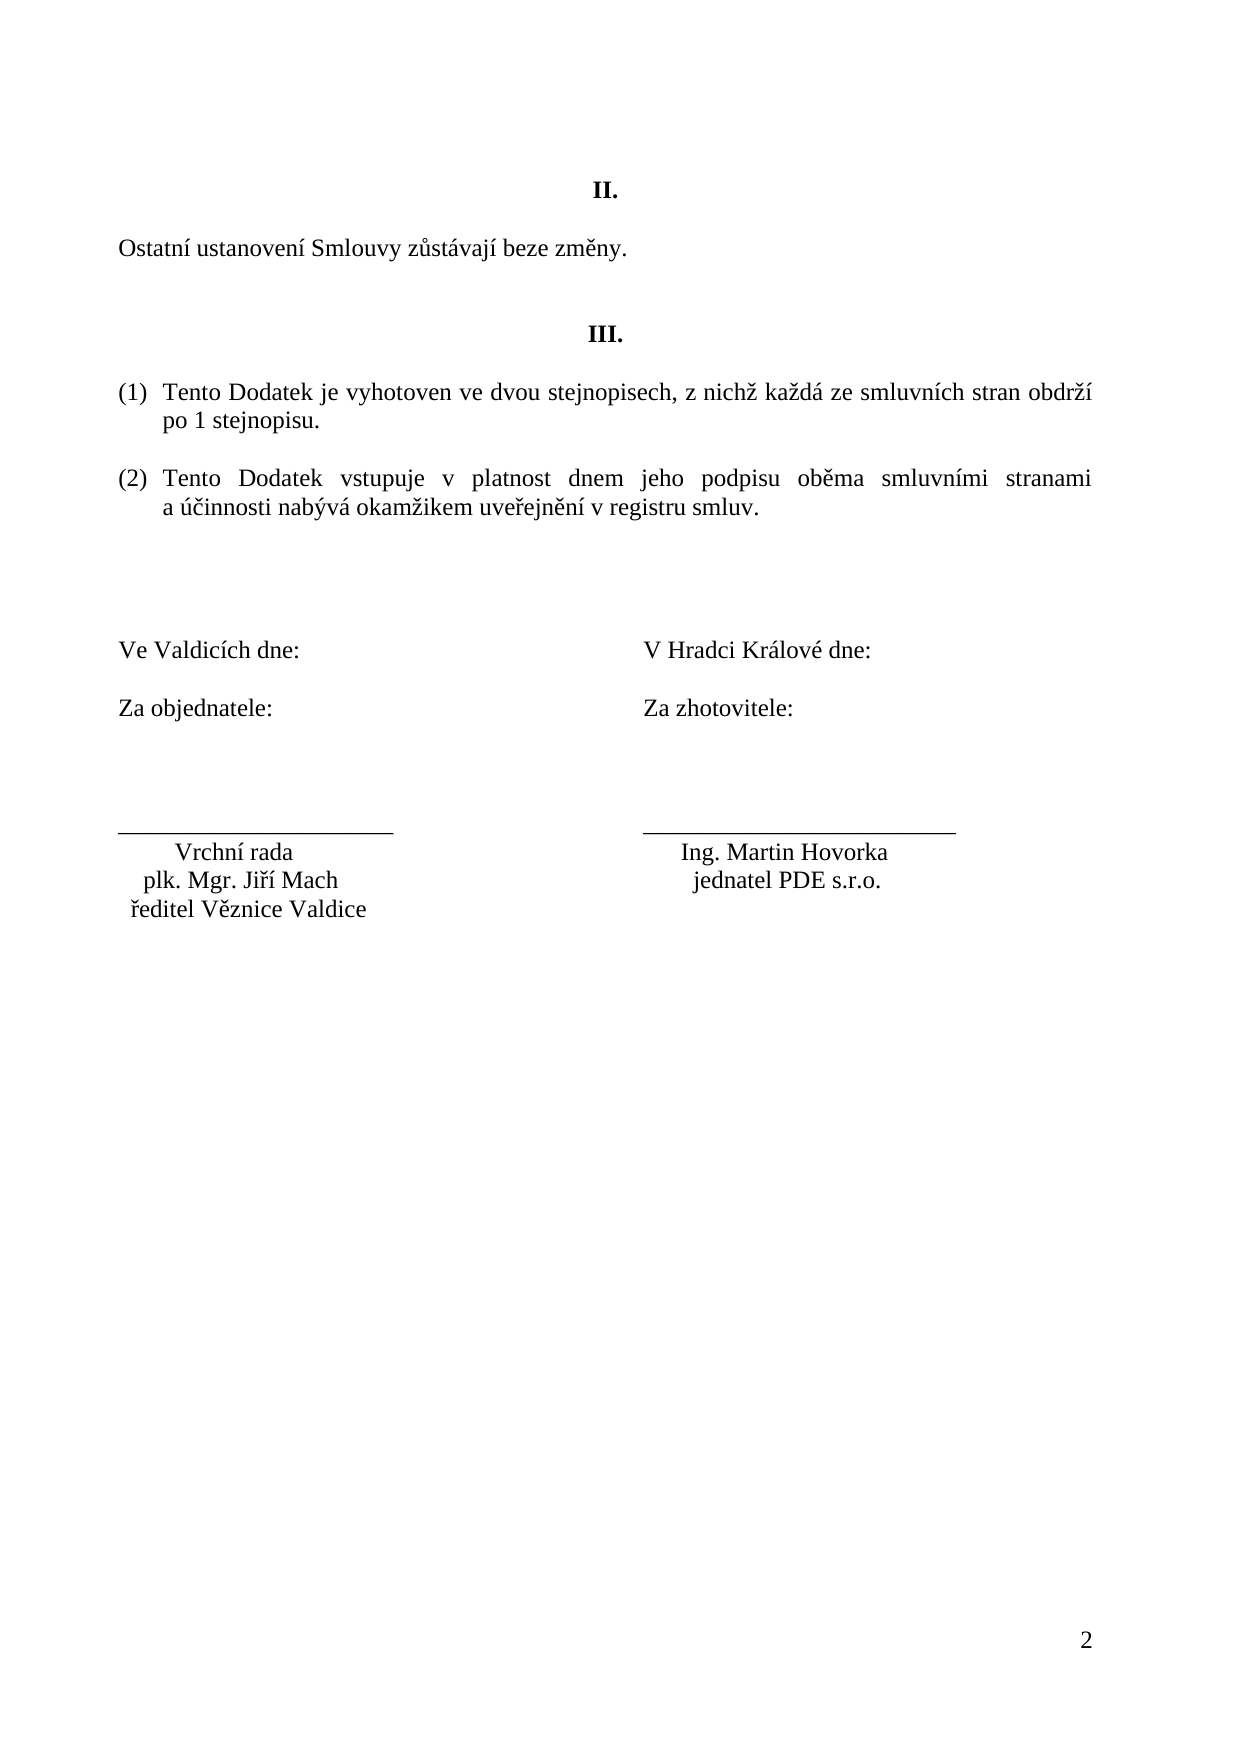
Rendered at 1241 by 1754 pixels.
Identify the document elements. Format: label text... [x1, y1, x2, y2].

list Tento Dodatek vstupuje v platnost dnem jeho podpisu oběma smluvními stranami a účinnosti nabývá okamžikem uveřejnění v registru smluv. [118, 463, 1092, 521]
text Ve Valdicích dne: V Hradci Králové dne: [118, 636, 1092, 664]
text ředitel Věznice Valdice [118, 894, 1092, 923]
text III. [118, 319, 1092, 348]
text ______________________ _________________________ [118, 808, 1092, 837]
text plk. Mgr. Jiří Mach jednatel PDE s.r.o. [118, 866, 1092, 894]
text II. [118, 176, 1092, 204]
list Tento Dodatek je vyhotoven ve dvou stejnopisech, z nichž každá ze smluvních stran obdrží po 1 stejnopisu. [118, 377, 1092, 434]
text Ostatní ustanovení Smlouvy zůstávají beze změny. [118, 233, 1092, 262]
text Vrchní rada Ing. Martin Hovorka [118, 837, 1092, 866]
text Za objednatele: Za zhotovitele: [118, 693, 1092, 722]
